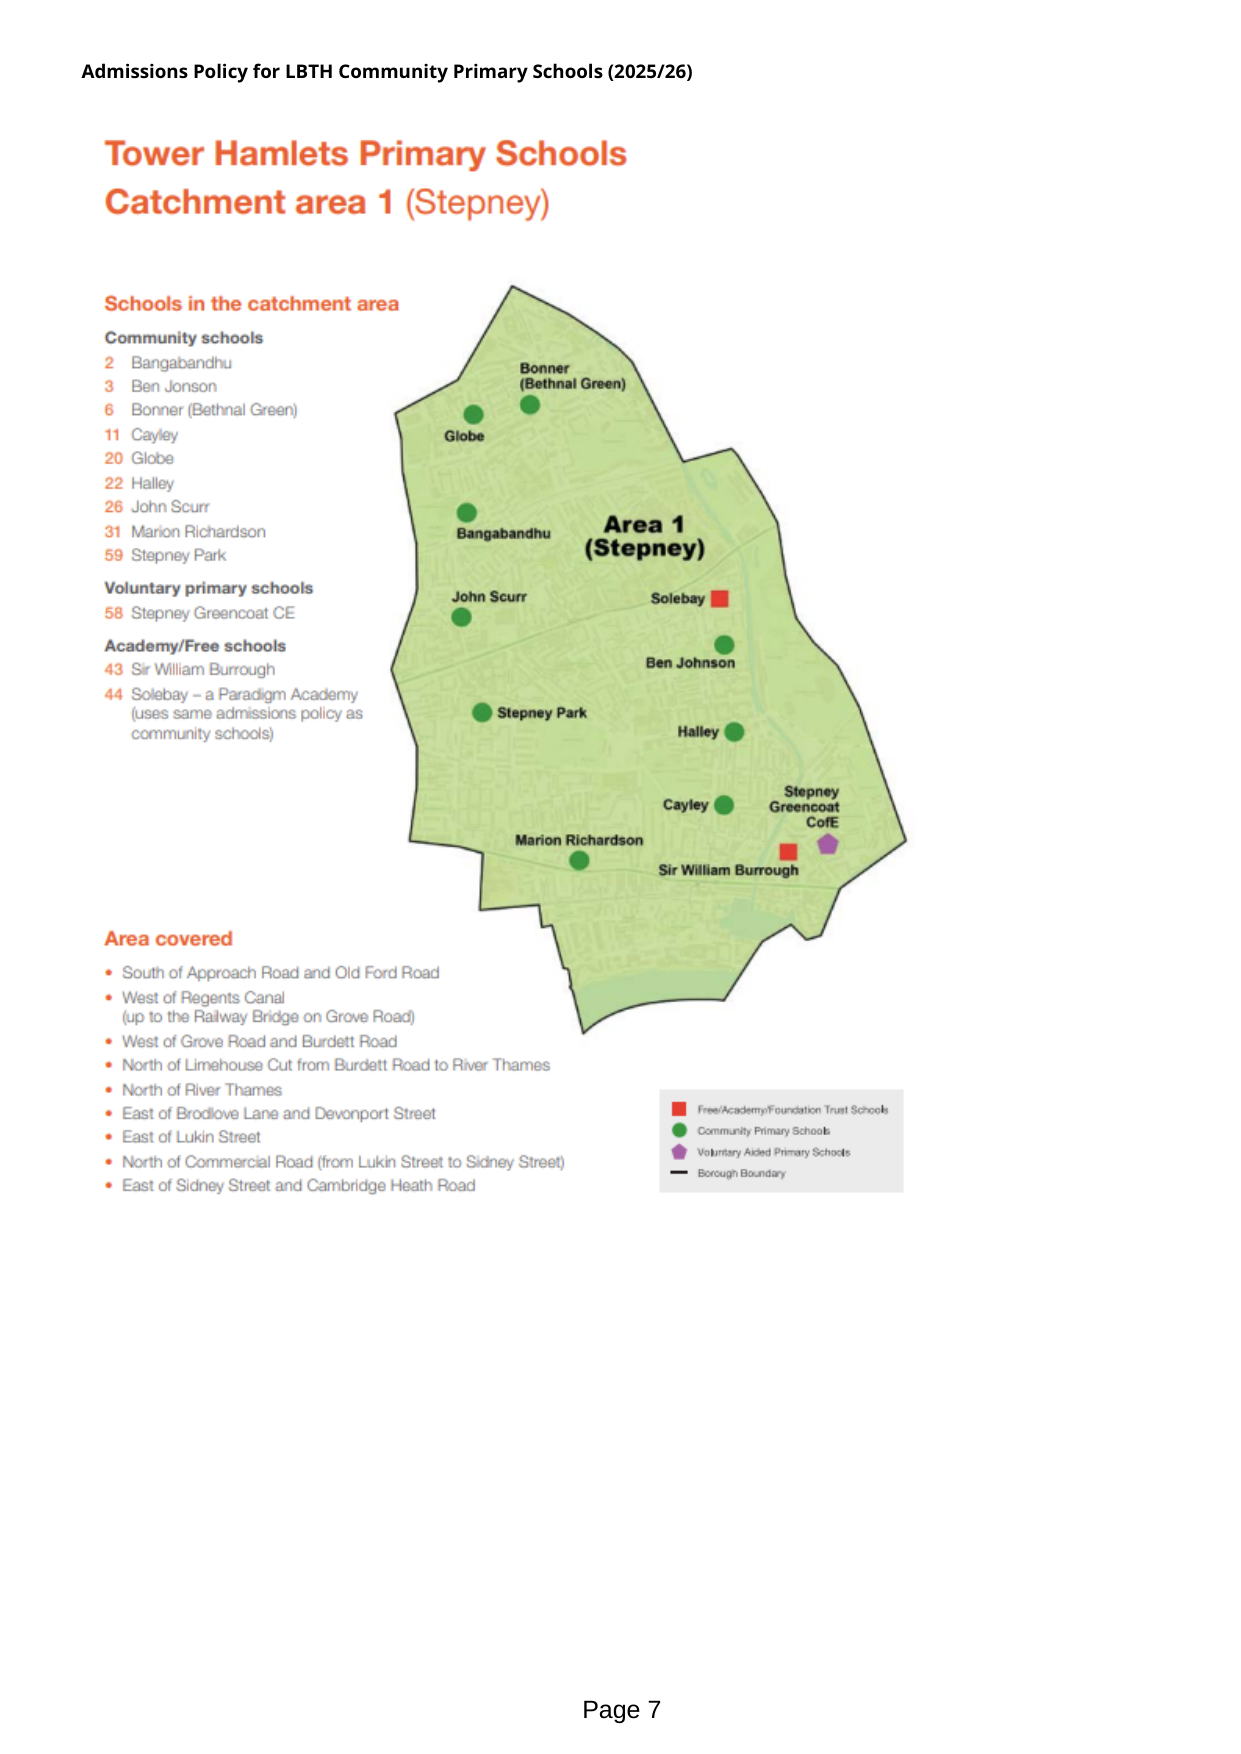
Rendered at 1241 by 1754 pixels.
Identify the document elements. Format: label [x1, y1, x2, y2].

picture [81, 131, 921, 1257]
